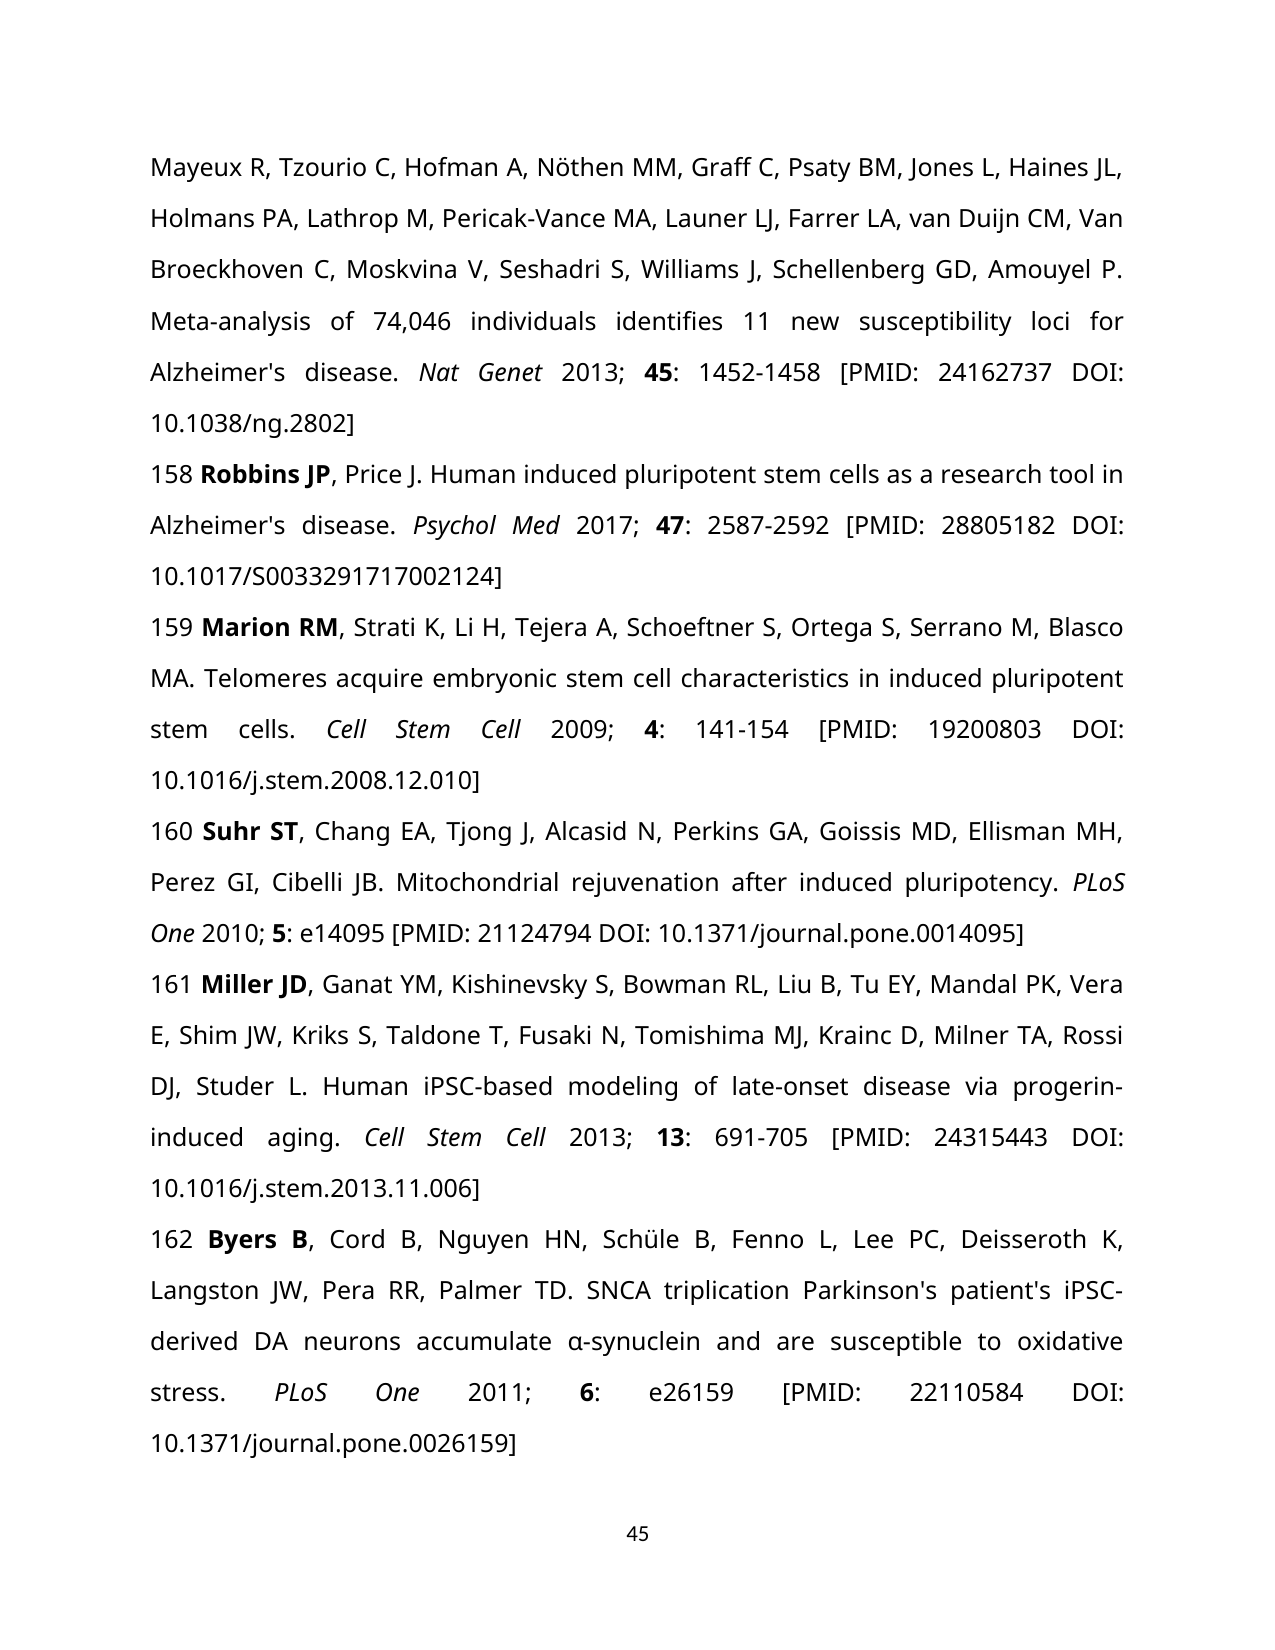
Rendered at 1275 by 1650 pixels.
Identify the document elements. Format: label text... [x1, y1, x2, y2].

text 162 Byers B, Cord B, Nguyen HN, Schüle B, Fenno L, Lee PC, Deisseroth K, Langston JW, Pera RR, Palmer TD. SNCA triplication Parkinson's patient's iPSC-derived DA neurons accumulate α-synuclein and are susceptible to oxidative stress. PLoS One 2011; 6: e26159 [PMID: 22110584 DOI: 10.1371/journal.pone.0026159] [150, 1222, 1125, 1460]
text 160 Suhr ST, Chang EA, Tjong J, Alcasid N, Perkins GA, Goissis MD, Ellisman MH, Perez GI, Cibelli JB. Mitochondrial rejuvenation after induced pluripotency. PLoS One 2010; 5: e14095 [PMID: 21124794 DOI: 10.1371/journal.pone.0014095] [150, 813, 1125, 950]
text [150, 150, 1125, 439]
text 159 Marion RM, Strati K, Li H, Tejera A, Schoeftner S, Ortega S, Serrano M, Blasco MA. Telomeres acquire embryonic stem cell characteristics in induced pluripotent stem cells. Cell Stem Cell 2009; 4: 141-154 [PMID: 19200803 DOI: 10.1016/j.stem.2008.12.010] [150, 609, 1125, 797]
text 158 Robbins JP, Price J. Human induced pluripotent stem cells as a research tool in Alzheimer's disease. Psychol Med 2017; 47: 2587-2592 [PMID: 28805182 DOI: 10.1017/S0033291717002124] [150, 456, 1125, 592]
text 161 Miller JD, Ganat YM, Kishinevsky S, Bowman RL, Liu B, Tu EY, Mandal PK, Vera E, Shim JW, Kriks S, Taldone T, Fusaki N, Tomishima MJ, Krainc D, Milner TA, Rossi DJ, Studer L. Human iPSC-based modeling of late-onset disease via progerin-induced aging. Cell Stem Cell 2013; 13: 691-705 [PMID: 24315443 DOI: 10.1016/j.stem.2013.11.006] [150, 967, 1125, 1205]
